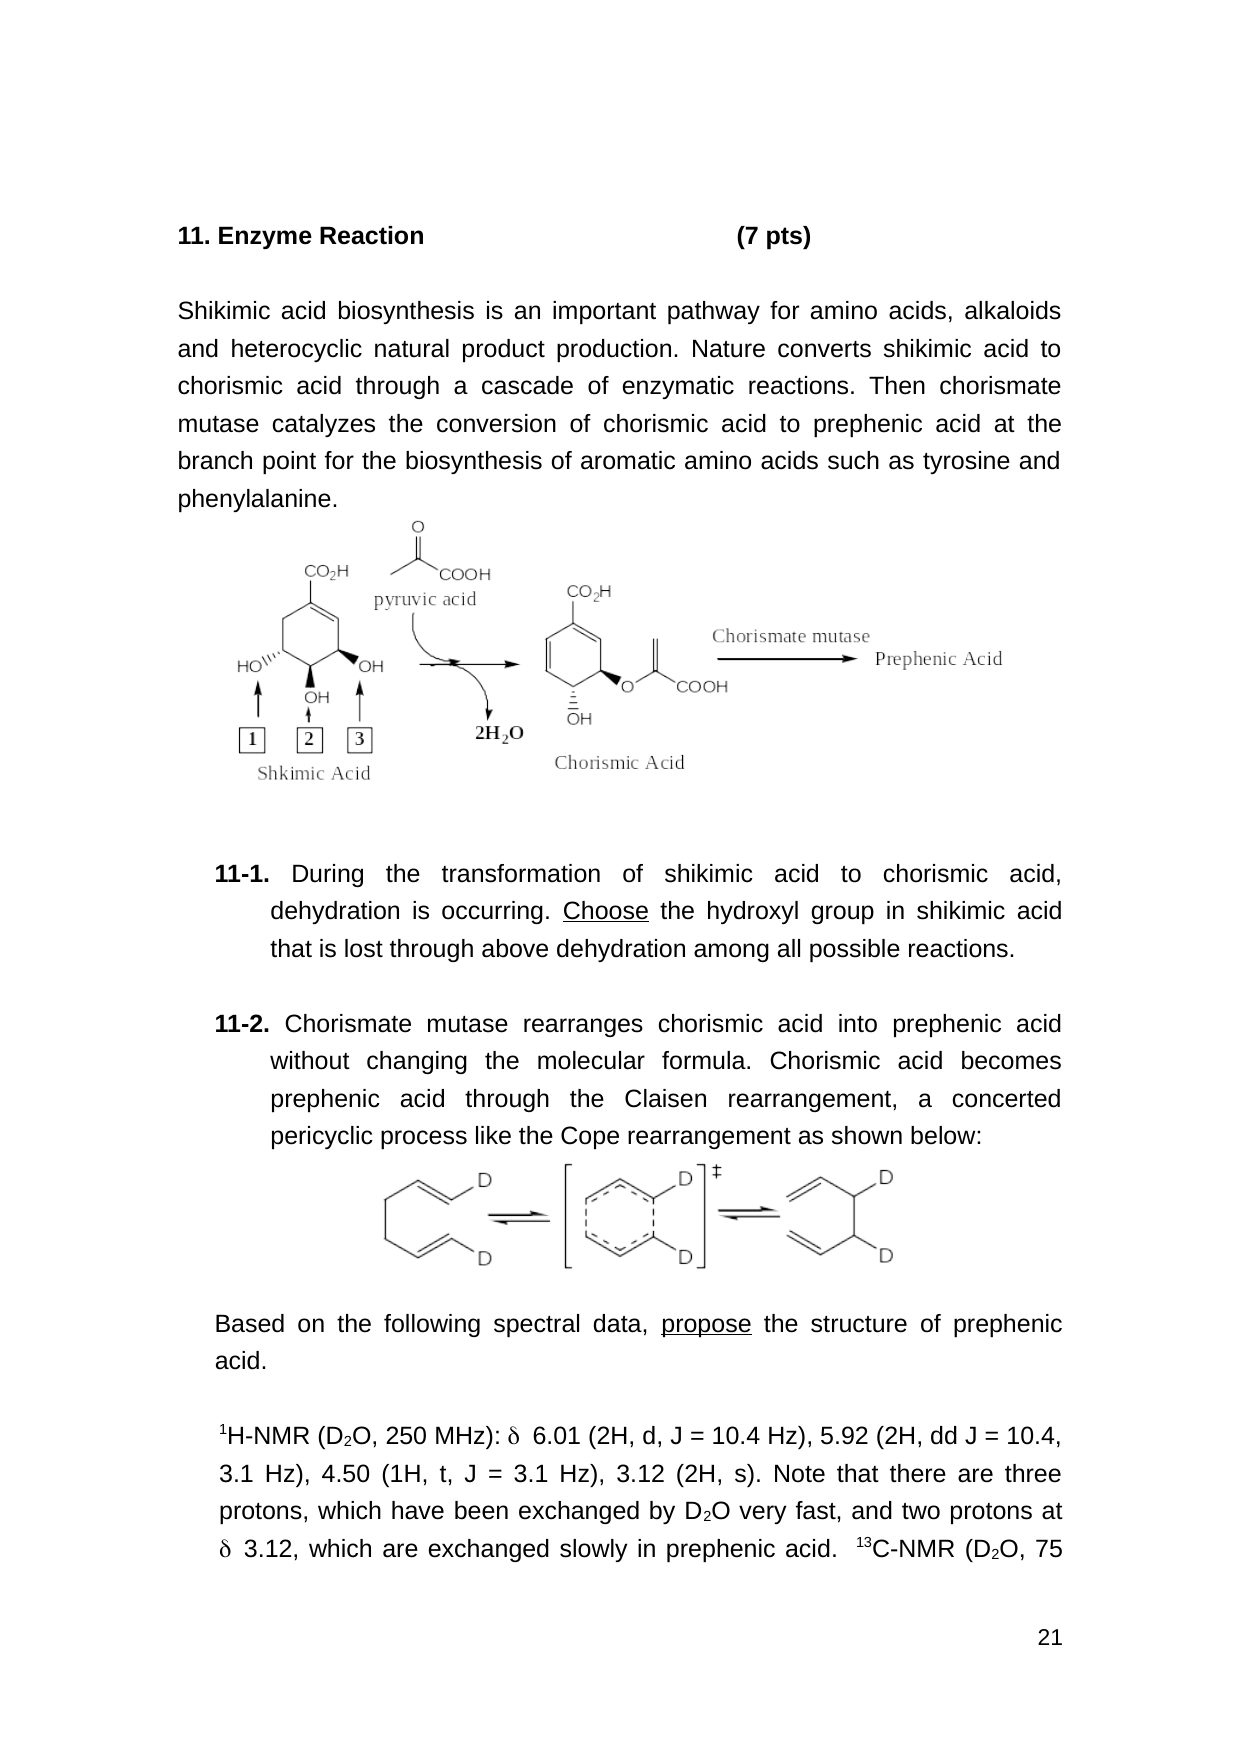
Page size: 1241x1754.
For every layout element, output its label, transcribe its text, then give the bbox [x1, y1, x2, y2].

text 11. Enzyme Reaction (7 pts) [177, 217, 1063, 254]
text Shikimic acid biosynthesis is an important pathway for amino acids, alkaloids and heterocyclic natural product production. Nature converts shikimic acid to chorismic acid through a cascade of enzymatic reactions. Then chorismate mutase catalyzes the conversion of chorismic acid to prephenic acid at the branch point for the biosynthesis of aromatic amino acids such as tyrosine and phenylalanine. [177, 292, 1063, 517]
text 11-1. During the transformation of shikimic acid to chorismic acid, dehydration is occurring. Choose the hydroxyl group in shikimic acid that is lost through above dehydration among all possible reactions. [214, 854, 1063, 967]
text Based on the following spectral data, propose the structure of prephenic acid. [214, 1304, 1063, 1379]
text 11-2. Chorismate mutase rearranges chorismic acid into prephenic acid without changing the molecular formula. Chorismic acid becomes prephenic acid through the Claisen rearrangement, a concerted pericyclic process like the Cope rearrangement as shown below: [214, 1004, 1063, 1154]
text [219, 1417, 1063, 1567]
